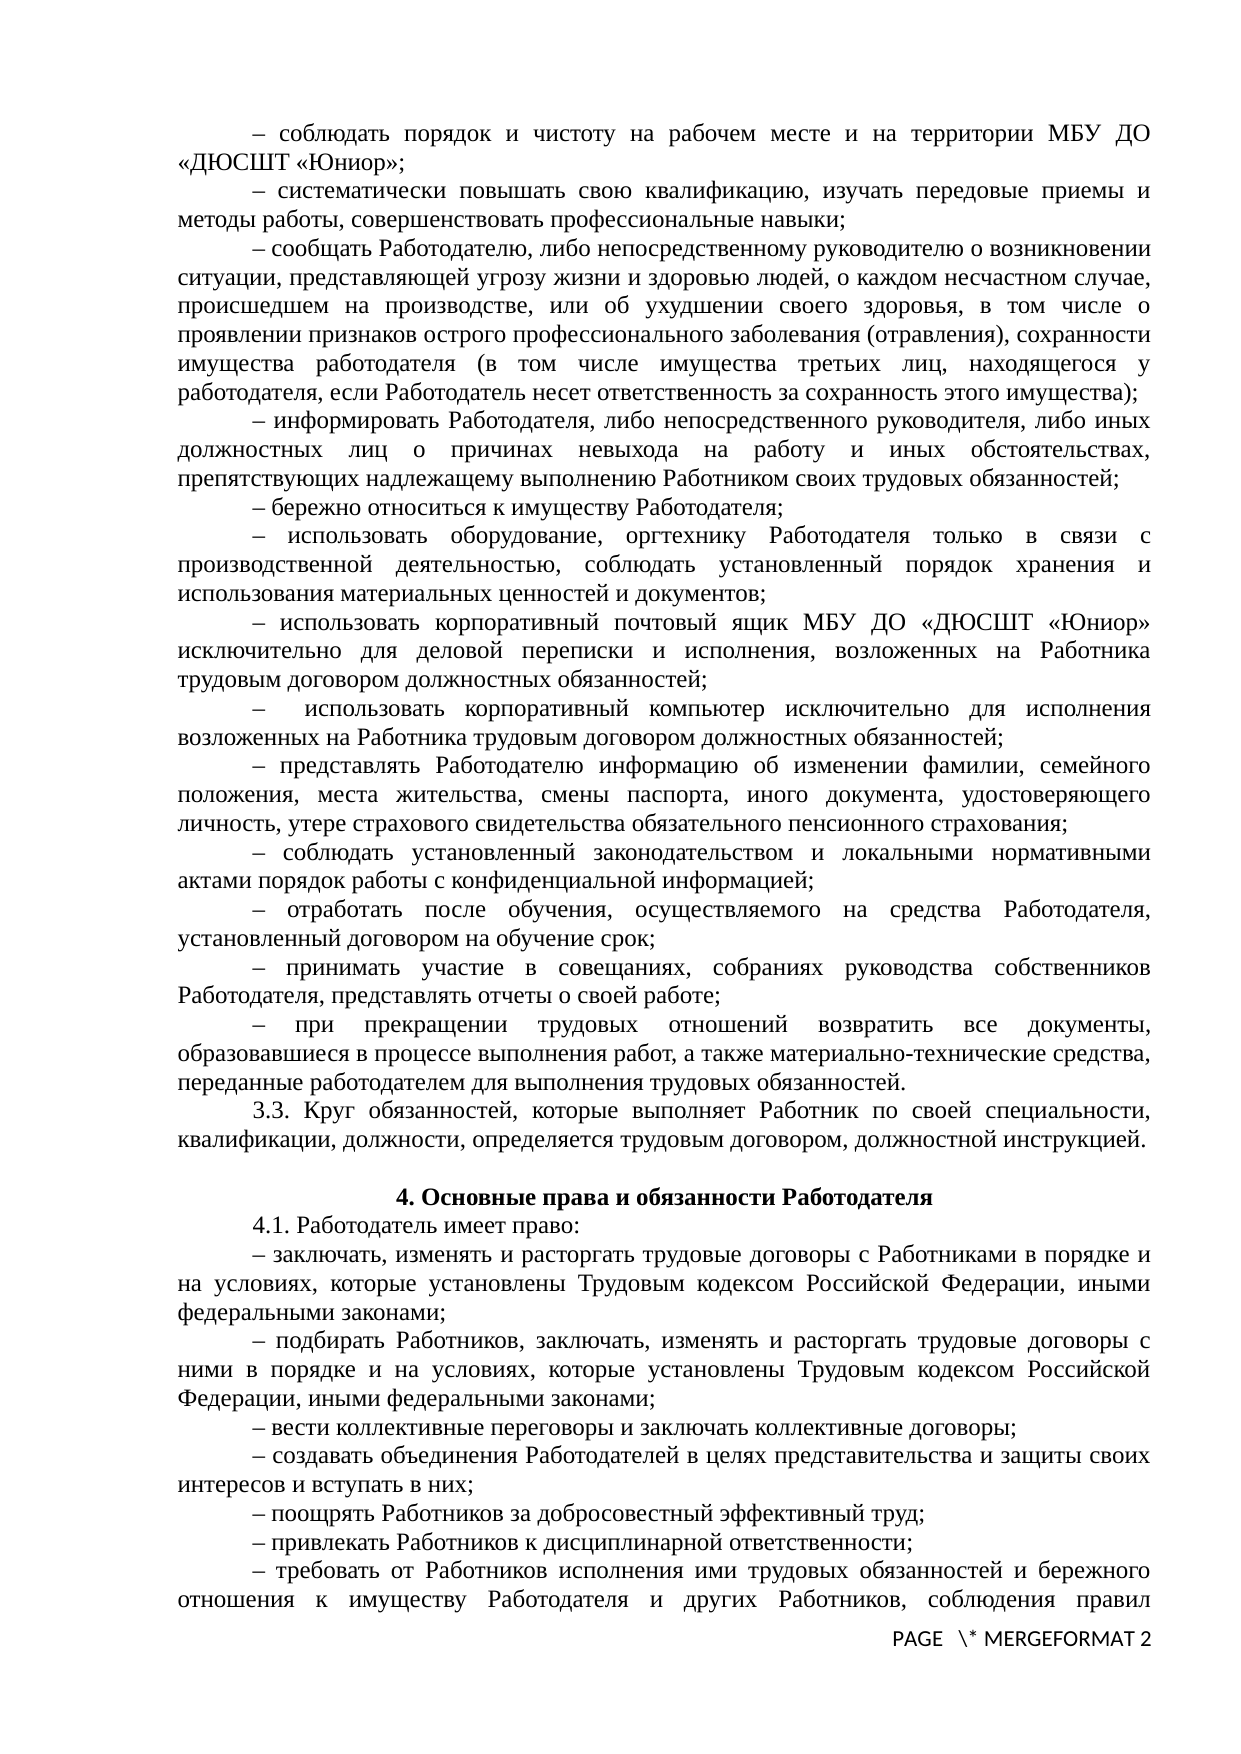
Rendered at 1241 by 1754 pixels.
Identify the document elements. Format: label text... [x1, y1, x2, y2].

text – использовать корпоративный компьютер исключительно для исполнения возложенных на Работника трудовым договором должностных обязанностей; [177, 693, 1152, 751]
text – систематически повышать свою квалификацию, изучать передовые приемы и методы работы, совершенствовать профессиональные навыки; [177, 176, 1152, 233]
text – привлекать Работников к дисциплинарной ответственности; [177, 1527, 1152, 1556]
text – заключать, изменять и расторгать трудовые договоры с Работниками в порядке и на условиях, которые установлены Трудовым кодексом Российской Федерации, иными федеральными законами; [177, 1239, 1152, 1326]
text – использовать корпоративный почтовый ящик МБУ ДО «ДЮСШТ «Юниор» исключительно для деловой переписки и исполнения, возложенных на Работника трудовым договором должностных обязанностей; [177, 607, 1152, 693]
text – вести коллективные переговоры и заключать коллективные договоры; [177, 1412, 1152, 1441]
text – представлять Работодателю информацию об изменении фамилии, семейного положения, места жительства, смены паспорта, иного документа, удостоверяющего личность, утере страхового свидетельства обязательного пенсионного страхования; [177, 751, 1152, 837]
text – соблюдать установленный законодательством и локальными нормативными актами порядок работы с конфиденциальной информацией; [177, 837, 1152, 894]
text 4.1. Работодатель имеет право: [177, 1211, 1152, 1239]
text – поощрять Работников за добросовестный эффективный труд; [177, 1498, 1152, 1527]
text 4. Основные права и обязанности Работодателя [177, 1182, 1152, 1211]
text – соблюдать порядок и чистоту на рабочем месте и на территории МБУ ДО «ДЮСШТ «Юниор»; [177, 118, 1152, 176]
text – бережно относиться к имуществу Работодателя; [177, 492, 1152, 521]
text 3.3. Круг обязанностей, которые выполняет Работник по своей специальности, квалификации, должности, определяется трудовым договором, должностной инструкцией. [177, 1096, 1152, 1153]
text – сообщать Работодателю, либо непосредственному руководителю о возникновении ситуации, представляющей угрозу жизни и здоровью людей, о каждом несчастном случае, происшедшем на производстве, или об ухудшении своего здоровья, в том числе о проявлении признаков острого профессионального заболевания (отравления), сохранности имущества работодателя (в том числе имущества третьих лиц, находящегося у работодателя, если Работодатель несет ответственность за сохранность этого имущества); [177, 233, 1152, 406]
text – подбирать Работников, заключать, изменять и расторгать трудовые договоры с ними в порядке и на условиях, которые установлены Трудовым кодексом Российской Федерации, иными федеральными законами; [177, 1326, 1152, 1412]
text – использовать оборудование, оргтехнику Работодателя только в связи с производственной деятельностью, соблюдать установленный порядок хранения и использования материальных ценностей и документов; [177, 521, 1152, 607]
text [177, 1556, 1152, 1613]
text – принимать участие в совещаниях, собраниях руководства собственников Работодателя, представлять отчеты о своей работе; [177, 952, 1152, 1009]
text – информировать Работодателя, либо непосредственного руководителя, либо иных должностных лиц о причинах невыхода на работу и иных обстоятельствах, препятствующих надлежащему выполнению Работником своих трудовых обязанностей; [177, 406, 1152, 492]
text – отработать после обучения, осуществляемого на средства Работодателя, установленный договором на обучение срок; [177, 894, 1152, 952]
text – при прекращении трудовых отношений возвратить все документы, образовавшиеся в процессе выполнения работ, а также материально-технические средства, переданные работодателем для выполнения трудовых обязанностей. [177, 1009, 1152, 1096]
text – создавать объединения Работодателей в целях представительства и защиты своих интересов и вступать в них; [177, 1441, 1152, 1498]
